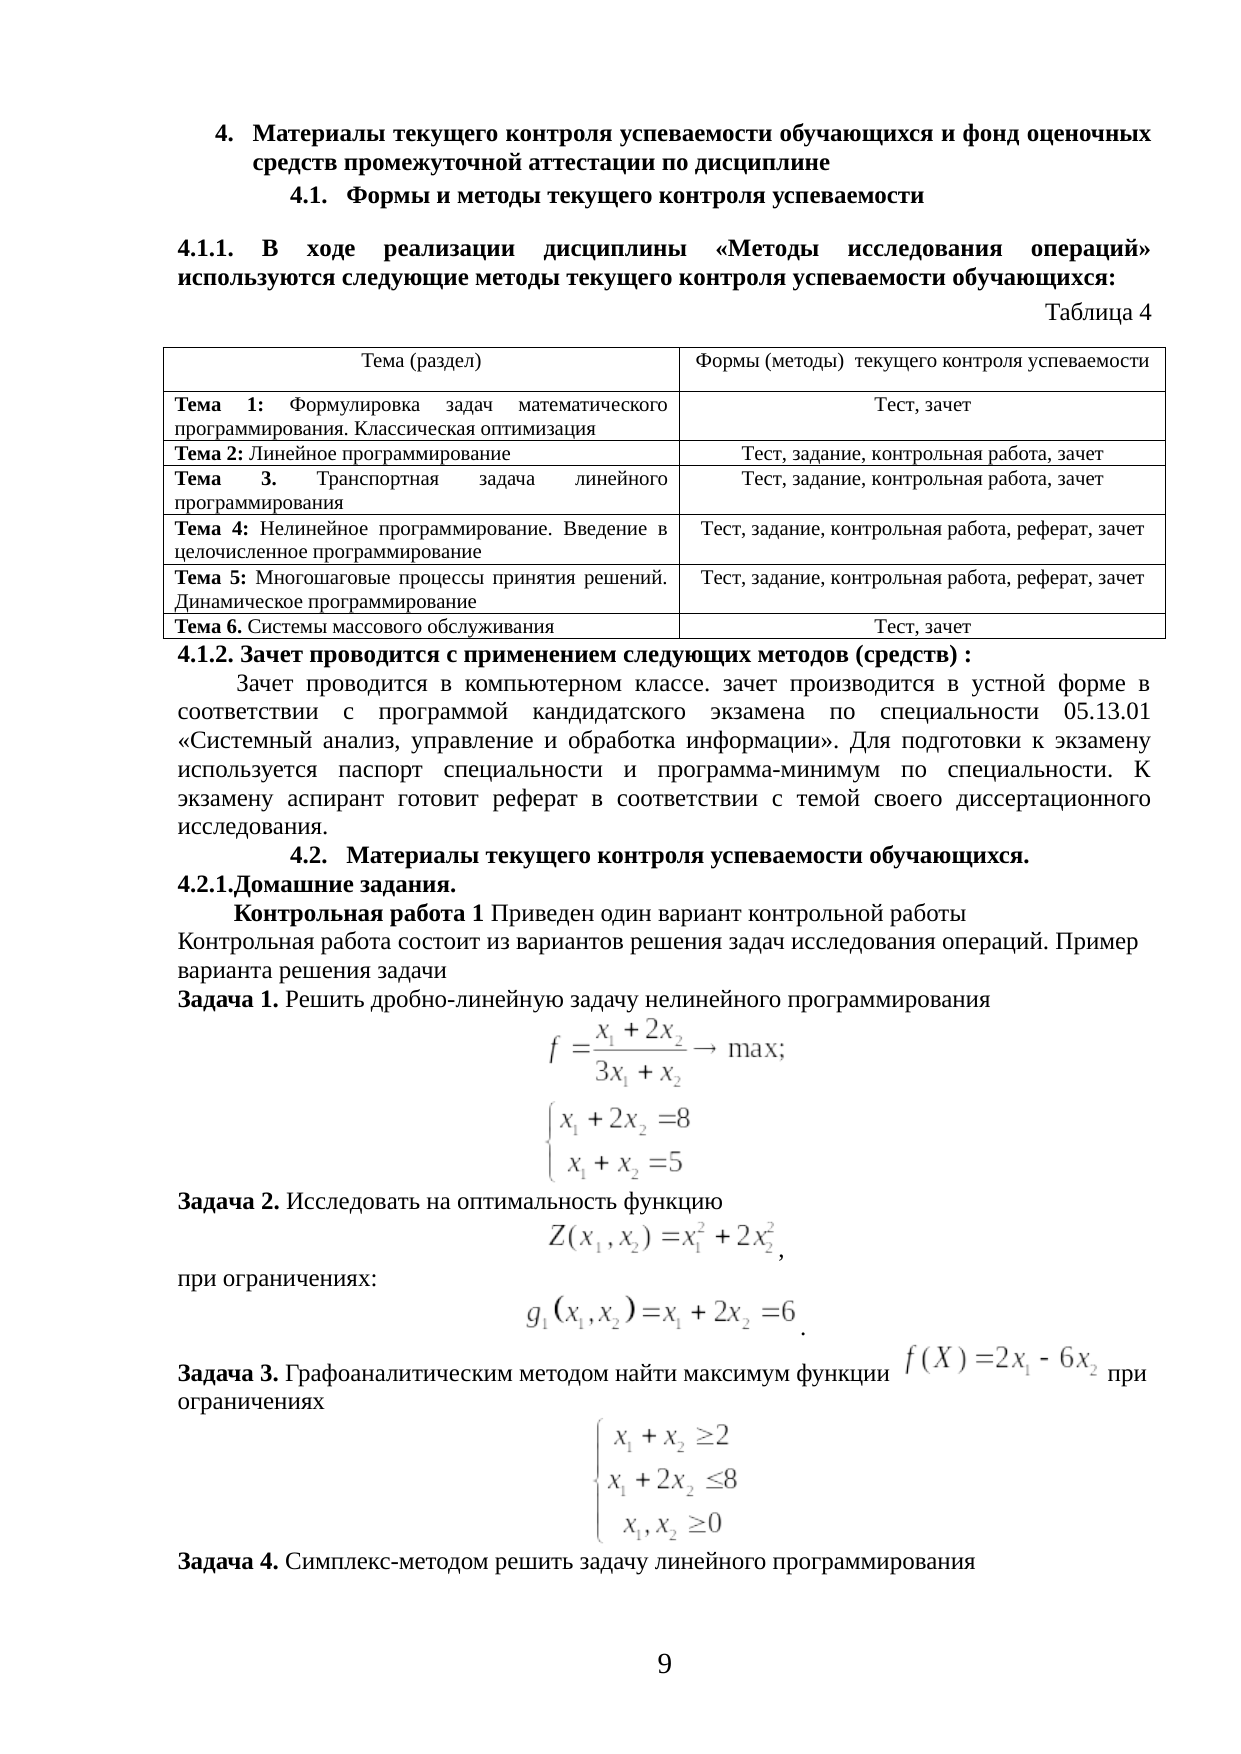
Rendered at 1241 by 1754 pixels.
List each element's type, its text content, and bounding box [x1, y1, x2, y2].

table_cell Тема 6. Системы массового обслуживания [164, 614, 679, 638]
table_cell Тест, задание, контрольная работа, зачет [680, 466, 1165, 514]
subtitle Формы и методы текущего контроля успеваемости [290, 180, 1152, 208]
text Контрольная работа 1 Приведен один вариант контрольной работы [233, 898, 1152, 926]
table_cell Тема 1: Формулировка задач математического программирования. Классическая оптимизация [164, 392, 679, 440]
text Зачет проводится в компьютерном классе. зачет производится в устной форме в соответствии с программой кандидатского экзамена по специальности 05.13.01 «Системный анализ, управление и обработка информации». Для подготовки к экзамену используется паспорт специальности и программа-минимум по специальности. К экзамену аспирант готовит реферат в соответствии с темой своего диссертационного исследования. [177, 668, 1152, 840]
text . [177, 1292, 1152, 1341]
subtitle 4.2.1.Домашние задания. [177, 869, 1152, 898]
text Задача 1. Решить дробно-линейную задачу нелинейного программирования [177, 984, 1152, 1013]
table_header Формы (методы) текущего контроля успеваемости [680, 348, 1165, 391]
table_cell Тест, задание, контрольная работа, реферат, зачет [680, 515, 1165, 563]
table_cell Тема 3. Транспортная задача линейного программирования [164, 466, 679, 514]
table_cell Тест, задание, контрольная работа, зачет [680, 441, 1165, 465]
subtitle 4.1.2. Зачет проводится с применением следующих методов (средств) : [177, 639, 1152, 668]
text Контрольная работа состоит из вариантов решения задач исследования операций. Пример варианта решения задачи [177, 926, 1152, 984]
table_cell Тест, зачет [680, 614, 1165, 638]
subtitle 4.1.1. В ходе реализации дисциплины «Методы исследования операций» используются следующие методы текущего контроля успеваемости обучающихся: [177, 233, 1152, 291]
text при ограничениях: [177, 1263, 1152, 1292]
table_cell Тест, задание, контрольная работа, реферат, зачет [680, 565, 1165, 613]
text Задача 3. Графоаналитическим методом найти максимум функции при ограничениях [177, 1341, 1152, 1415]
table_header Тема (раздел) [164, 348, 679, 391]
text Задача 2. Исследовать на оптимальность функцию [177, 1186, 1152, 1214]
table_cell Тест, зачет [680, 392, 1165, 440]
subtitle Материалы текущего контроля успеваемости обучающихся и фонд оценочных средств промежуточной аттестации по дисциплине [215, 118, 1152, 176]
table_cell Тема 2: Линейное программирование [164, 441, 679, 465]
subtitle Материалы текущего контроля успеваемости обучающихся. [290, 840, 1152, 869]
table_cell Тема 5: Многошаговые процессы принятия решений. Динамическое программирование [164, 565, 679, 613]
table_cell Тема 4: Нелинейное программирование. Введение в целочисленное программирование [164, 515, 679, 563]
text Задача 4. Симплекс-методом решить задачу линейного программирования [177, 1546, 1152, 1575]
text , [177, 1214, 1152, 1263]
